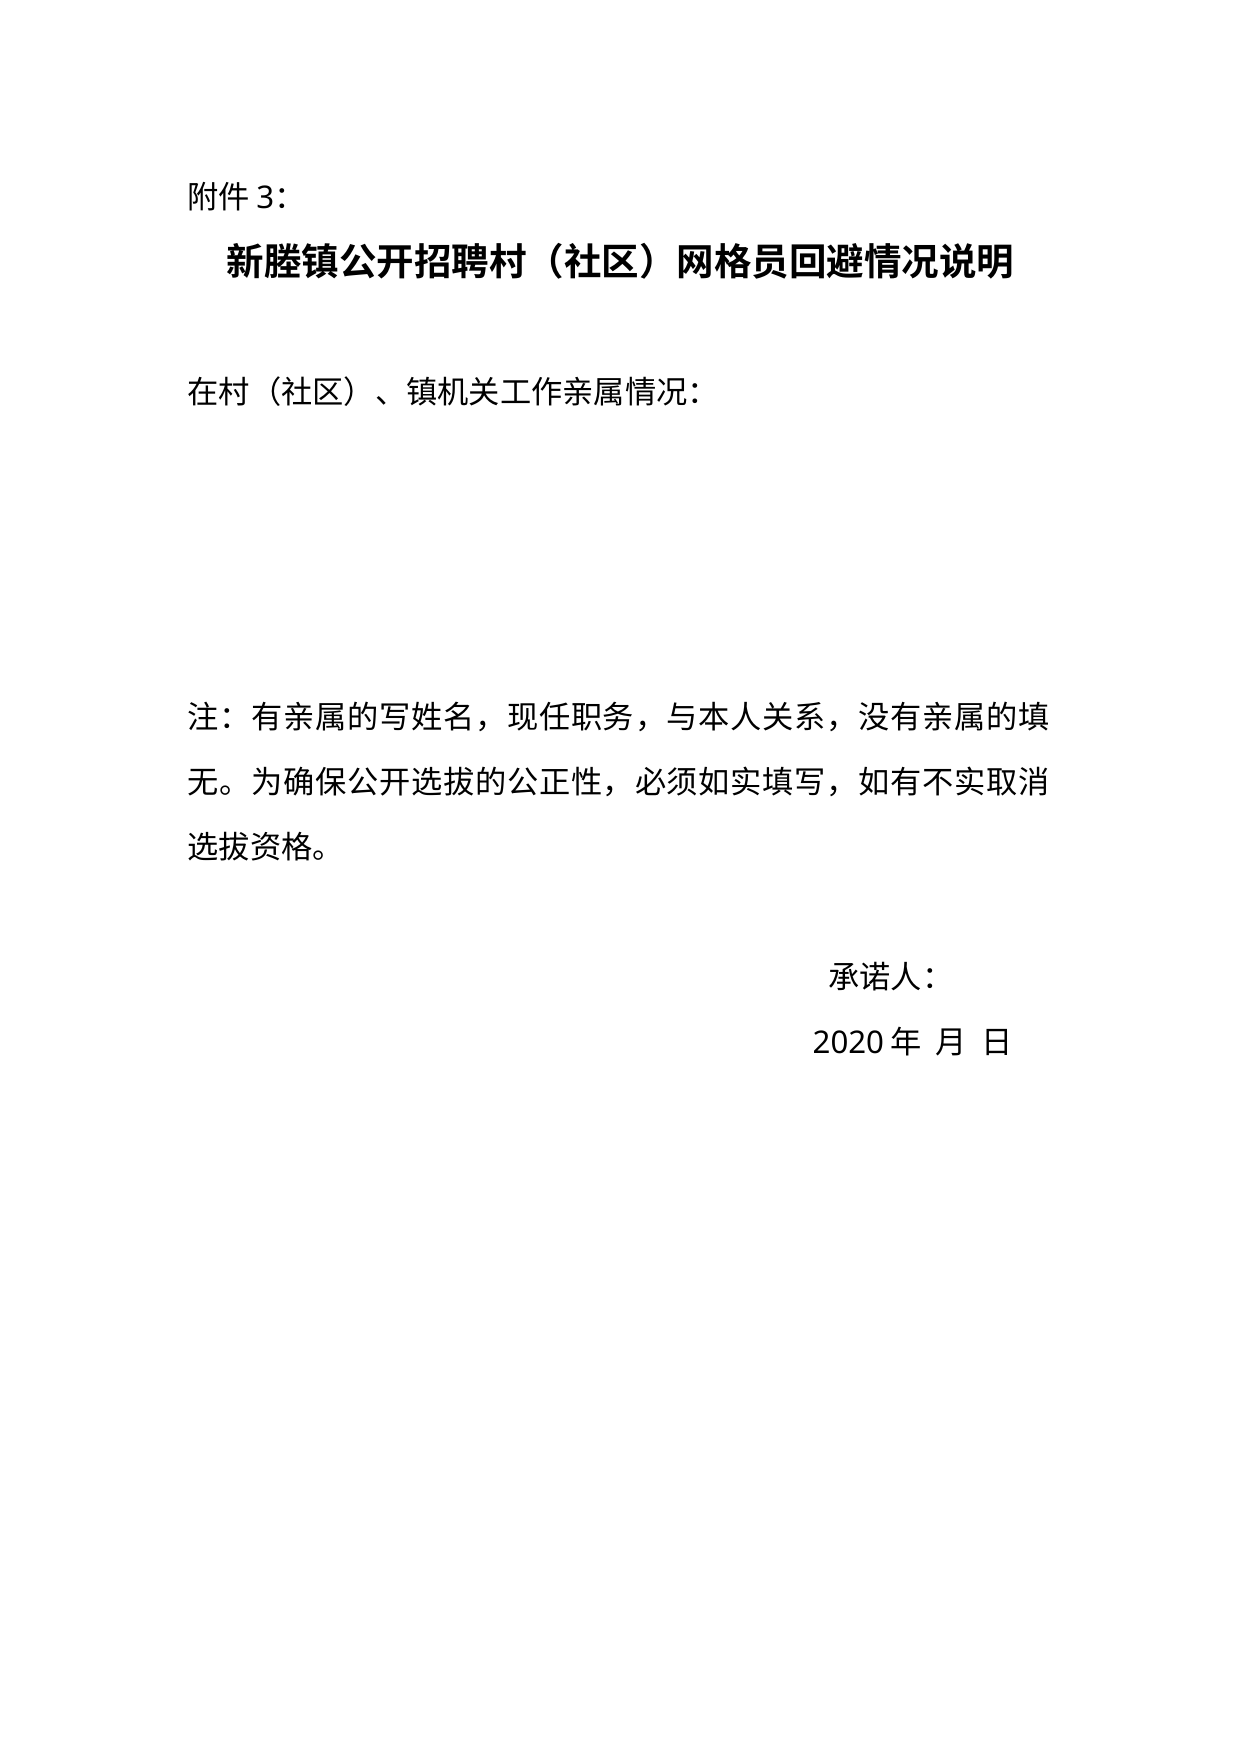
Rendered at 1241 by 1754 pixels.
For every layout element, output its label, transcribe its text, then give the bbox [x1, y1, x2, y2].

text 2020年 月 日 [187, 1007, 1053, 1072]
text 在村（社区）、镇机关工作亲属情况： [187, 357, 1053, 422]
text 附件3： [187, 162, 1053, 227]
text 新塍镇公开招聘村（社区）网格员回避情况说明 [187, 227, 1053, 292]
text 承诺人： [187, 942, 1053, 1007]
text 注：有亲属的写姓名，现任职务，与本人关系，没有亲属的填无。为确保公开选拔的公正性，必须如实填写，如有不实取消选拔资格。 [187, 682, 1053, 877]
